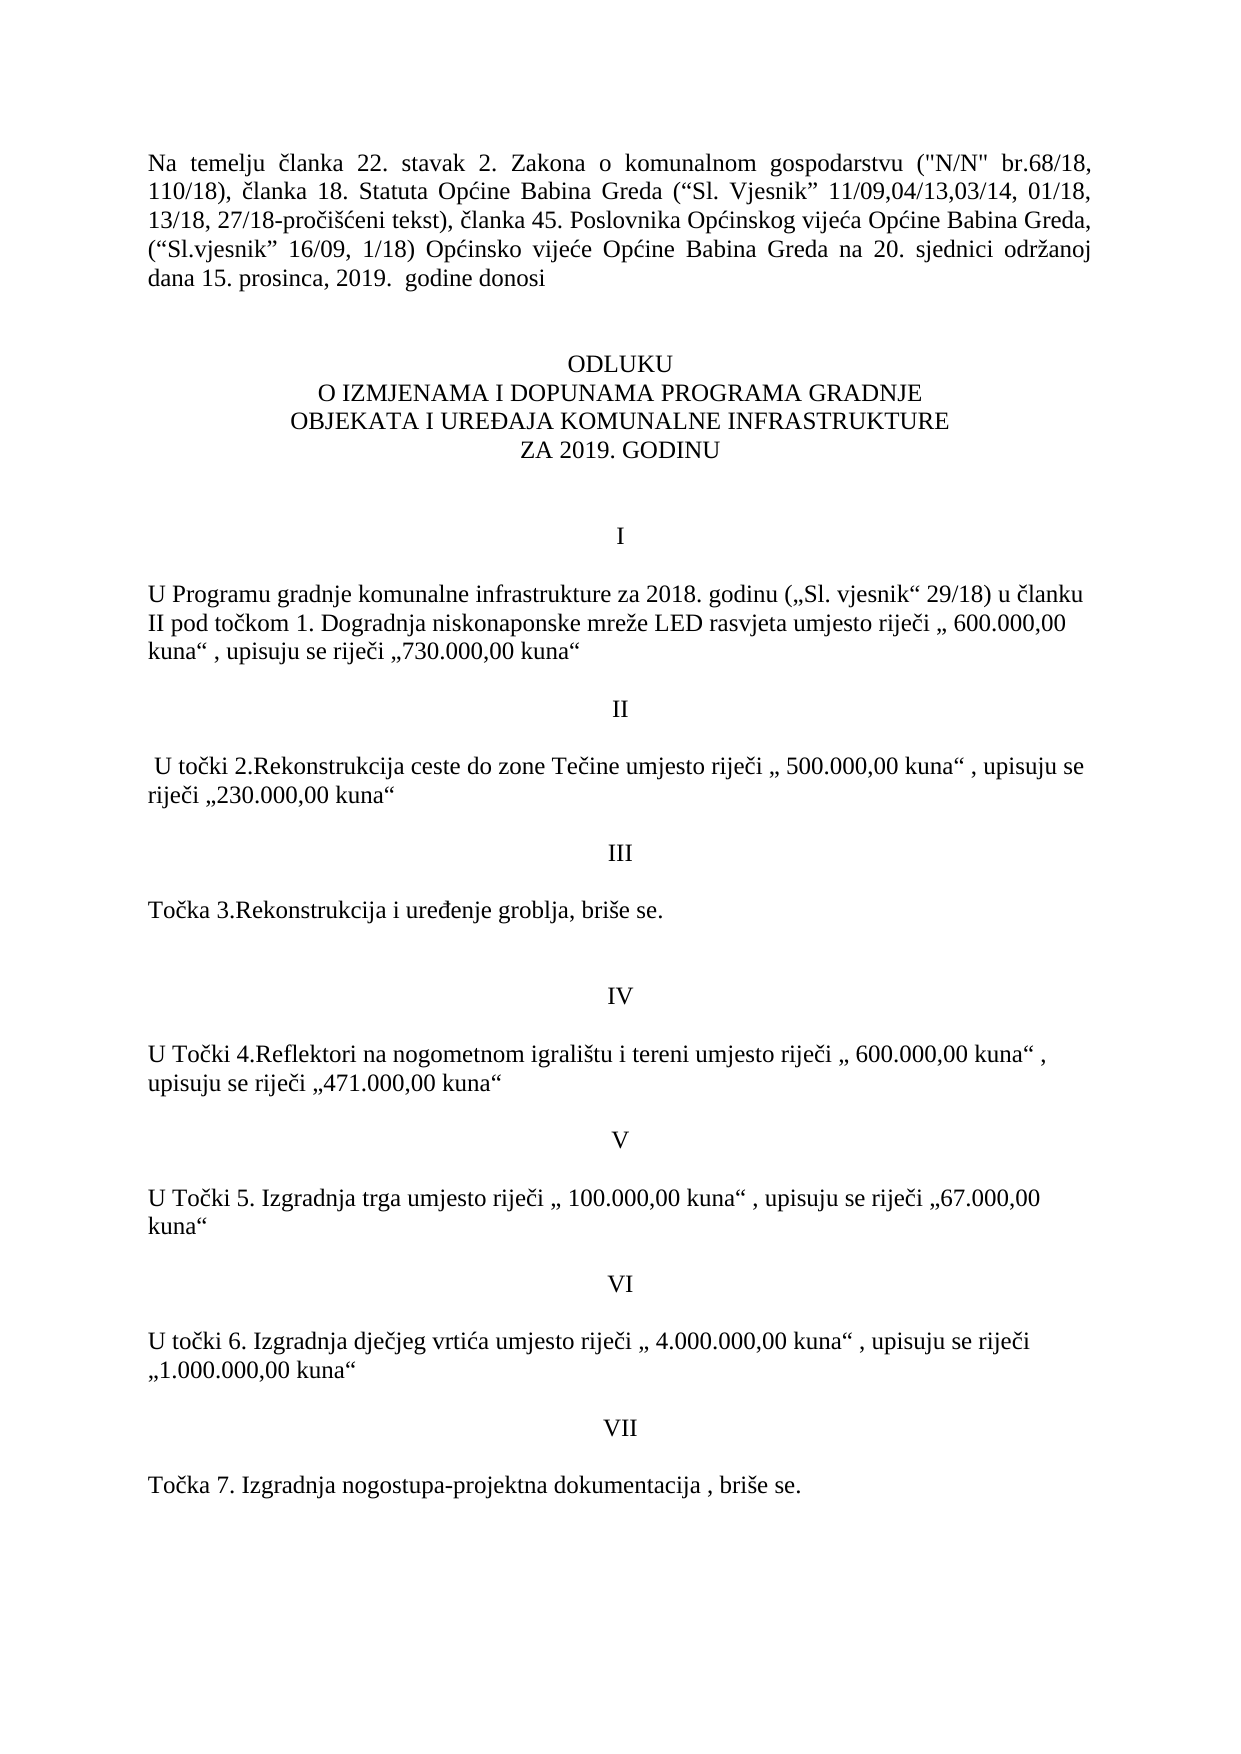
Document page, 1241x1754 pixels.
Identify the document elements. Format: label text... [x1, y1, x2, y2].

text IV [148, 981, 1092, 1010]
text U točki 2.Rekonstrukcija ceste do zone Tečine umjesto riječi „ 500.000,00 kuna“ , upisuju se riječi „230.000,00 kuna“ [148, 751, 1092, 809]
text I [148, 521, 1092, 550]
text OBJEKATA I UREĐAJA KOMUNALNE INFRASTRUKTURE [148, 406, 1092, 435]
text VI [148, 1269, 1092, 1298]
text III [148, 838, 1092, 866]
text ZA 2019. GODINU [148, 435, 1092, 464]
text U točki 6. Izgradnja dječjeg vrtića umjesto riječi „ 4.000.000,00 kuna“ , upisuju se riječi „1.000.000,00 kuna“ [148, 1326, 1092, 1384]
text Točka 3.Rekonstrukcija i uređenje groblja, briše se. [148, 895, 1092, 924]
text V [148, 1125, 1092, 1154]
text II [148, 694, 1092, 723]
text U Točki 4.Reflektori na nogometnom igralištu i tereni umjesto riječi „ 600.000,00 kuna“ , upisuju se riječi „471.000,00 kuna“ [148, 1039, 1092, 1096]
text U Točki 5. Izgradnja trga umjesto riječi „ 100.000,00 kuna“ , upisuju se riječi „67.000,00 kuna“ [148, 1183, 1092, 1240]
text Točka 7. Izgradnja nogostupa-projektna dokumentacija , briše se. [148, 1470, 1092, 1499]
text Na temelju članka 22. stavak 2. Zakona o komunalnom gospodarstvu ("N/N" br.68/18, 110/18), članka 18. Statuta Općine Babina Greda (“Sl. Vjesnik” 11/09,04/13,03/14, 01/18, 13/18, 27/18-pročišćeni tekst), članka 45. Poslovnika Općinskog vijeća Općine Babina Greda, (“Sl.vjesnik” 16/09, 1/18) Općinsko vijeće Općine Babina Greda na 20. sjednici održanoj dana 15. prosinca, 2019. godine donosi [148, 148, 1092, 291]
text U Programu gradnje komunalne infrastrukture za 2018. godinu („Sl. vjesnik“ 29/18) u članku II pod točkom 1. Dogradnja niskonaponske mreže LED rasvjeta umjesto riječi „ 600.000,00 kuna“ , upisuju se riječi „730.000,00 kuna“ [148, 579, 1092, 665]
text ODLUKU [148, 349, 1092, 378]
text O IZMJENAMA I DOPUNAMA PROGRAMA GRADNJE [148, 378, 1092, 406]
text VII [148, 1413, 1092, 1441]
